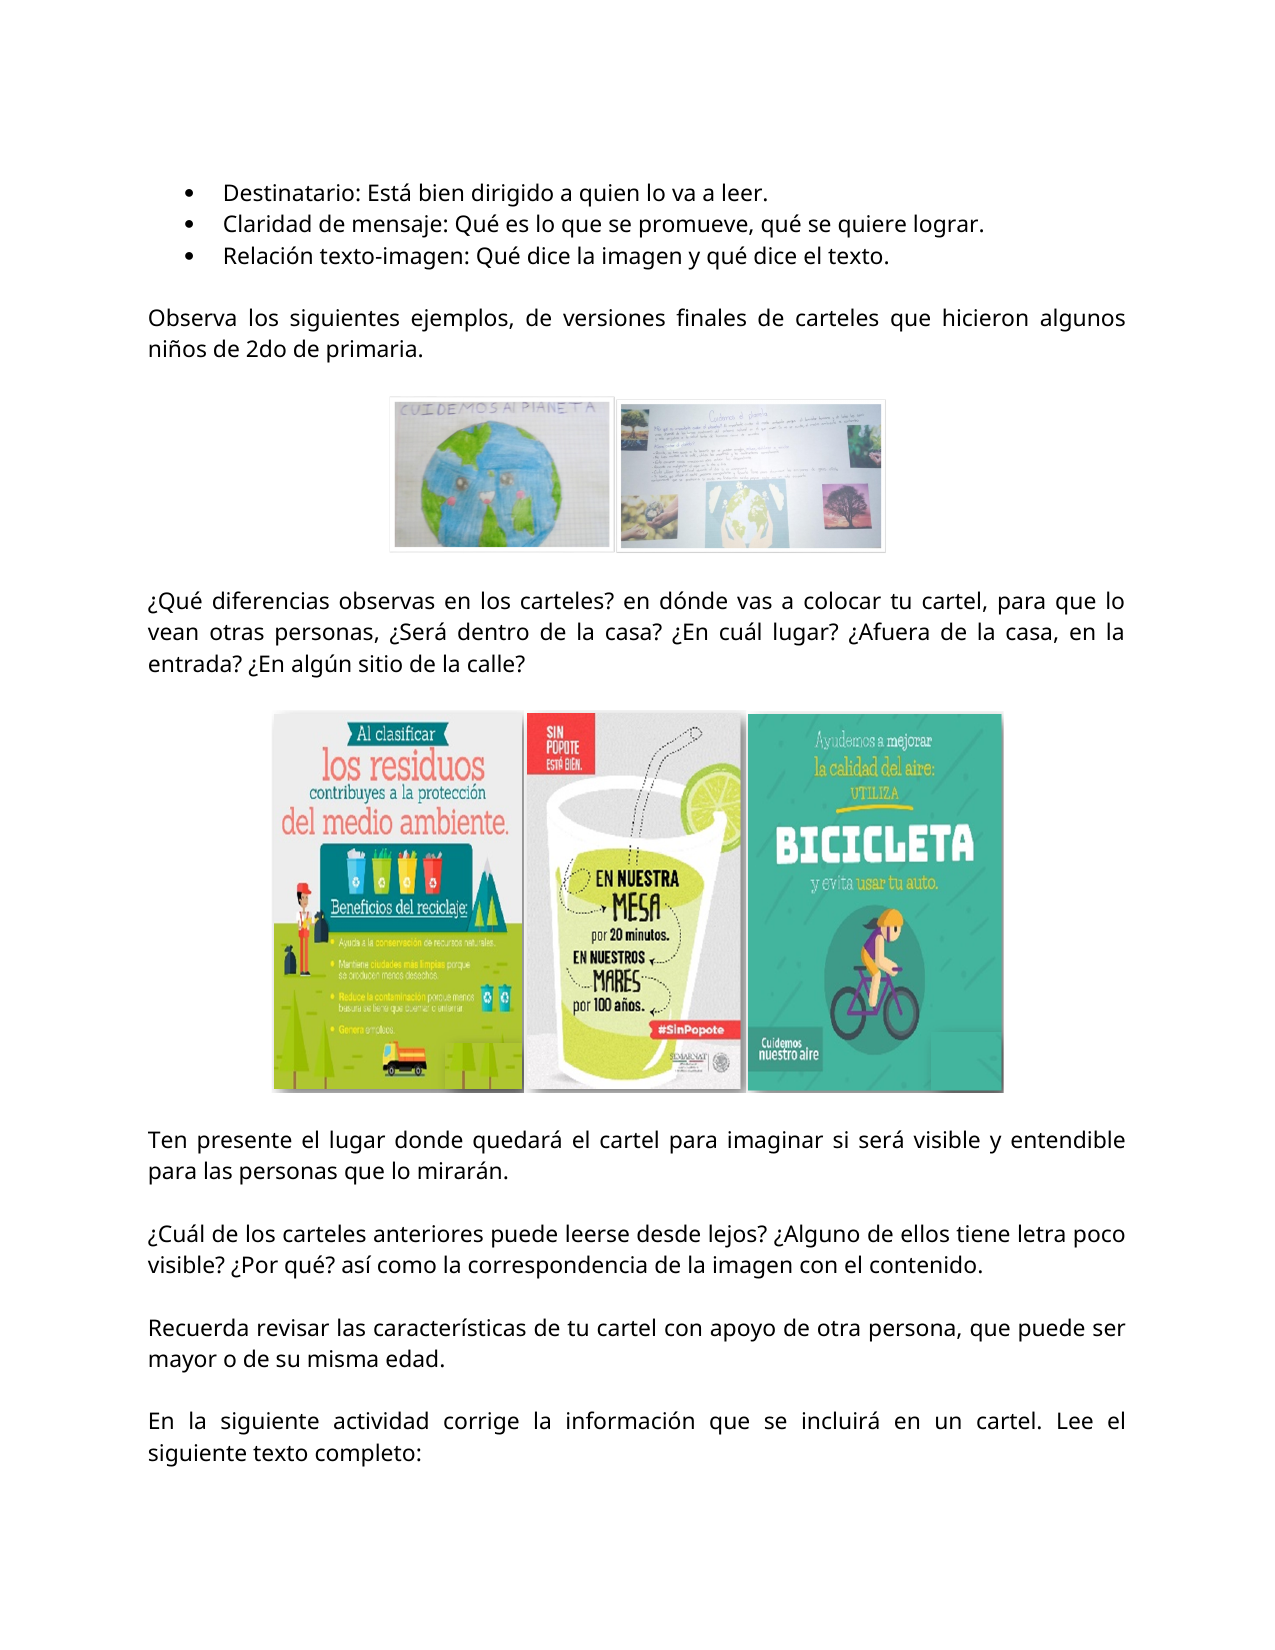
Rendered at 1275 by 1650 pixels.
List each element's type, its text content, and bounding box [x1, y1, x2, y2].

picture [388, 396, 887, 554]
list Claridad de mensaje: Qué es lo que se promueve, qué se quiere lograr. [185, 208, 1127, 240]
text Observa los siguientes ejemplos, de versiones finales de carteles que hicieron algunos niños de 2do de primaria. [148, 302, 1127, 365]
list Relación texto-imagen: Qué dice la imagen y qué dice el texto. [185, 240, 1127, 271]
text En la siguiente actividad corrige la información que se incluirá en un cartel. Lee el siguiente texto completo: [148, 1405, 1127, 1468]
text ¿Qué diferencias observas en los carteles? en dónde vas a colocar tu cartel, para que lo vean otras personas, ¿Será dentro de la casa? ¿En cuál lugar? ¿Afuera de la casa, en la entrada? ¿En algún sitio de la calle? [148, 585, 1127, 679]
text Recuerda revisar las características de tu cartel con apoyo de otra persona, que puede ser mayor o de su misma edad. [148, 1312, 1127, 1374]
text ¿Cuál de los carteles anteriores puede leerse desde lejos? ¿Alguno de ellos tiene letra poco visible? ¿Por qué? así como la correspondencia de la imagen con el contenido. [148, 1218, 1127, 1280]
list Destinatario: Está bien dirigido a quien lo va a leer. [185, 177, 1127, 208]
text Ten presente el lugar donde quedará el cartel para imaginar si será visible y entendible para las personas que lo mirarán. [148, 1124, 1127, 1187]
picture [271, 710, 1004, 1093]
